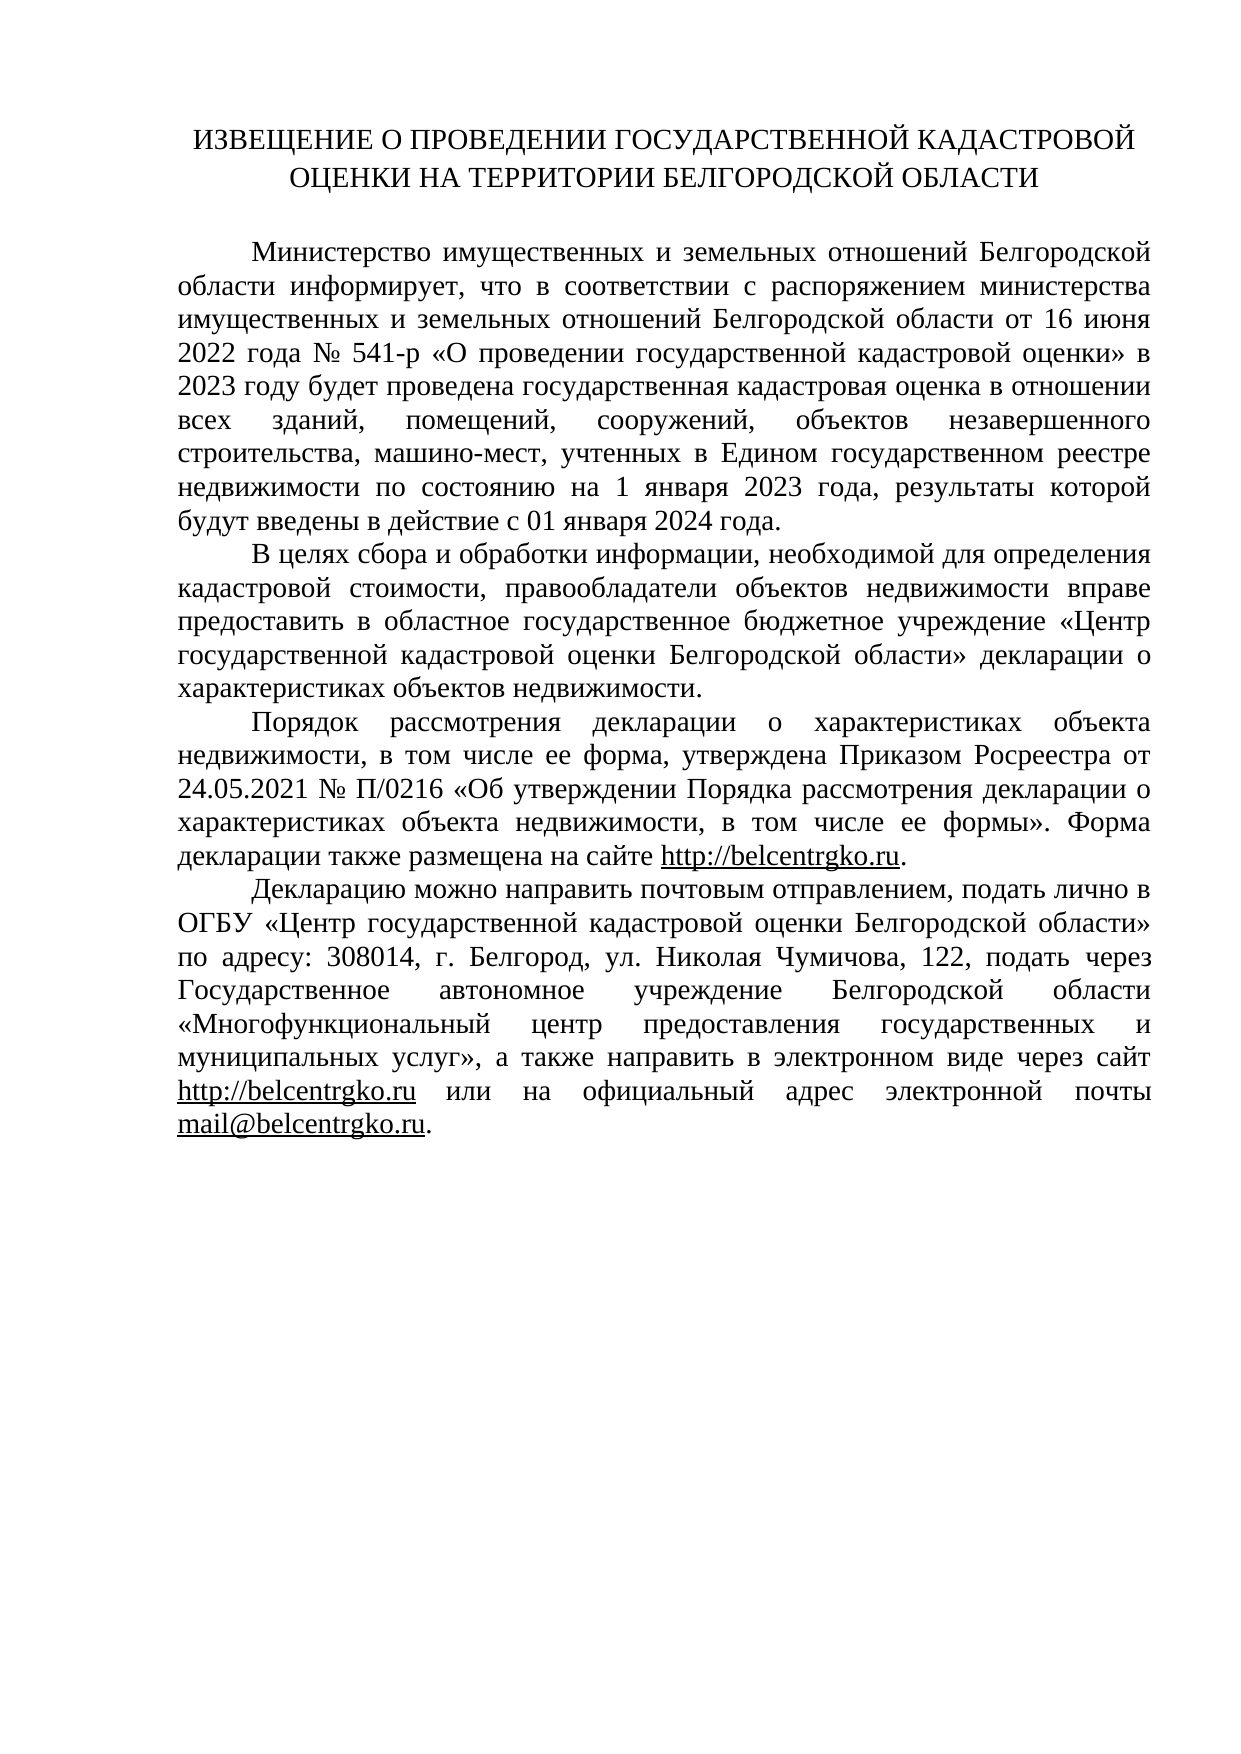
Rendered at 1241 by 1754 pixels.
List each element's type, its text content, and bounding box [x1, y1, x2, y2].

text Декларацию можно направить почтовым отправлением, подать лично в ОГБУ «Центр государственной кадастровой оценки Белгородской области» по адресу: 308014, г. Белгород, ул. Николая Чумичова, 122, подать через Государственное автономное учреждение Белгородской области «Многофункциональный центр предоставления государственных и муниципальных услуг», а также направить в электронном виде через сайт http://belcentrgko.ru или на официальный адрес электронной почты mail@belcentrgko.ru. [177, 872, 1152, 1140]
text ИЗВЕЩЕНИЕ О ПРОВЕДЕНИИ ГОСУДАРСТВЕННОЙ КАДАСТРОВОЙ ОЦЕНКИ НА ТЕРРИТОРИИ БЕЛГОРОДСКОЙ ОБЛАСТИ [177, 118, 1152, 196]
text Порядок рассмотрения декларации о характеристиках объекта недвижимости, в том числе ее форма, утверждена Приказом Росреестра от 24.05.2021 № П/0216 «Об утверждении Порядка рассмотрения декларации о характеристиках объекта недвижимости, в том числе ее формы». Форма декларации также размещена на сайте http://belcentrgko.ru. [177, 704, 1152, 872]
text Министерство имущественных и земельных отношений Белгородской области информирует, что в соответствии с распоряжением министерства имущественных и земельных отношений Белгородской области от 16 июня 2022 года № 541-р «О проведении государственной кадастровой оценки» в 2023 году будет проведена государственная кадастровая оценка в отношении всех зданий, помещений, сооружений, объектов незавершенного строительства, машино-мест, учтенных в Едином государственном реестре недвижимости по состоянию на 1 января 2023 года, результаты которой будут введены в действие с 01 января 2024 года. [177, 234, 1152, 536]
text В целях сбора и обработки информации, необходимой для определения кадастровой стоимости, правообладатели объектов недвижимости вправе предоставить в областное государственное бюджетное учреждение «Центр государственной кадастровой оценки Белгородской области» декларации о характеристиках объектов недвижимости. [177, 536, 1152, 704]
